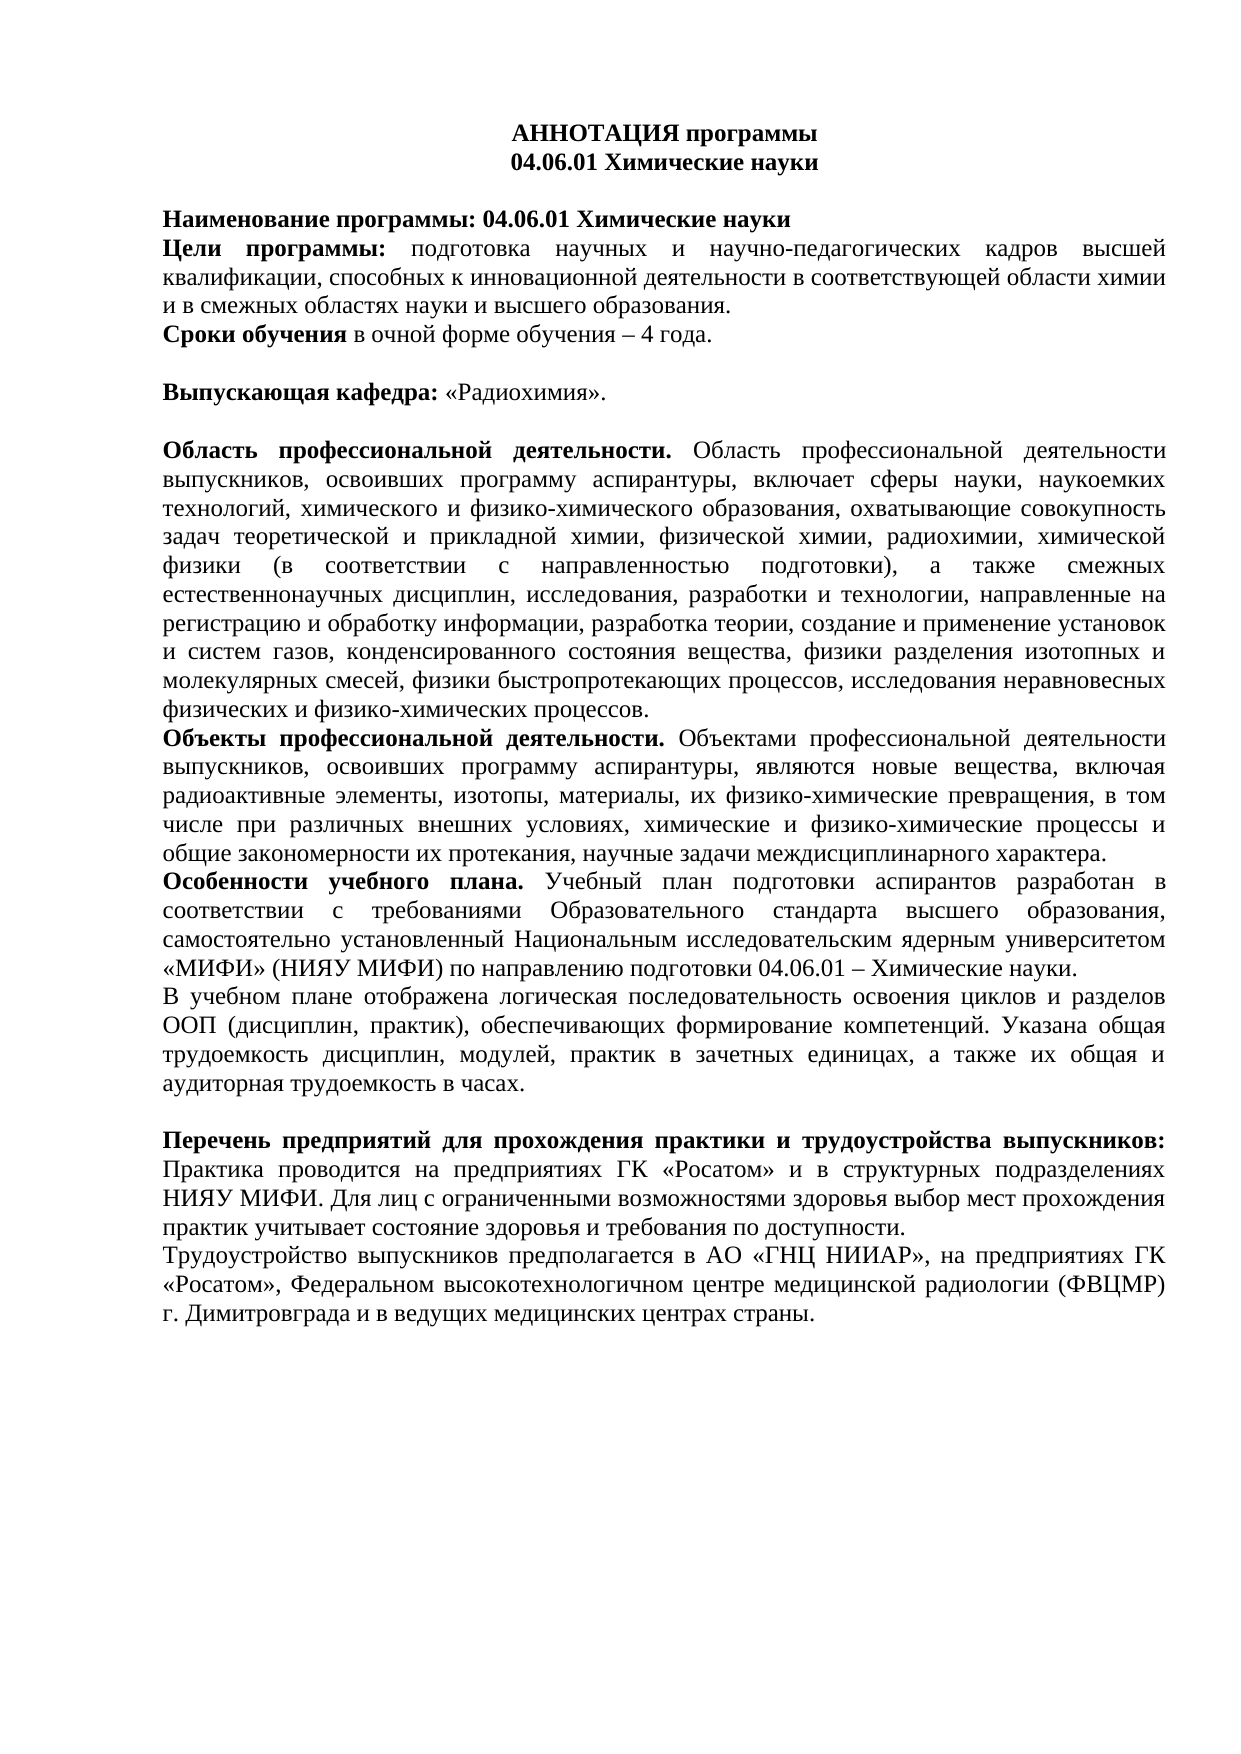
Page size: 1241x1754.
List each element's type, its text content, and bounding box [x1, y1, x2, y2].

text Наименование программы: 04.06.01 Химические науки [162, 204, 1167, 233]
text Выпускающая кафедра: «Радиохимия». [162, 377, 1167, 406]
text Особенности учебного плана. Учебный план подготовки аспирантов разработан в соответствии с требованиями Образовательного стандарта высшего образования, самостоятельно установленный Национальным исследовательским ядерным университетом «МИФИ» (НИЯУ МИФИ) по направлению подготовки 04.06.01 – Химические науки. [162, 866, 1167, 981]
text АННОТАЦИЯ программы [162, 118, 1167, 147]
text 04.06.01 Химические науки [162, 147, 1167, 176]
text Трудоустройство выпускников предполагается в АО «ГНЦ НИИАР», на предприятиях ГК «Росатом», Федеральном высокотехнологичном центре медицинской радиологии (ФВЦМР) г. Димитровграда и в ведущих медицинских центрах страны. [162, 1241, 1167, 1327]
text Объекты профессиональной деятельности. Объектами профессиональной деятельности выпускников, освоивших программу аспирантуры, являются новые вещества, включая радиоактивные элементы, изотопы, материалы, их физико-химические превращения, в том числе при различных внешних условиях, химические и физико-химические процессы и общие закономерности их протекания, научные задачи междисциплинарного характера. [162, 723, 1167, 866]
text Сроки обучения в очной форме обучения – 4 года. [162, 319, 1167, 348]
text Перечень предприятий для прохождения практики и трудоустройства выпускников: Практика проводится на предприятиях ГК «Росатом» и в структурных подразделениях НИЯУ МИФИ. Для лиц с ограниченными возможностями здоровья выбор мест прохождения практик учитывает состояние здоровья и требования по доступности. [162, 1126, 1167, 1241]
text Область профессиональной деятельности. Область профессиональной деятельности выпускников, освоивших программу аспирантуры, включает сферы науки, наукоемких технологий, химического и физико-химического образования, охватывающие совокупность задач теоретической и прикладной химии, физической химии, радиохимии, химической физики (в соответствии с направленностью подготовки), а также смежных естественнонаучных дисциплин, исследования, разработки и технологии, направленные на регистрацию и обработку информации, разработка теории, создание и применение установок и систем газов, конденсированного состояния вещества, физики разделения изотопных и молекулярных смесей, физики быстропротекающих процессов, исследования неравновесных физических и физико-химических процессов. [162, 435, 1167, 723]
text В учебном плане отображена логическая последовательность освоения циклов и разделов ООП (дисциплин, практик), обеспечивающих формирование компетенций. Указана общая трудоемкость дисциплин, модулей, практик в зачетных единицах, а также их общая и аудиторная трудоемкость в часах. [162, 981, 1167, 1096]
text Цели программы: подготовка научных и научно-педагогических кадров высшей квалификации, способных к инновационной деятельности в соответствующей области химии и в смежных областях науки и высшего образования. [162, 233, 1167, 319]
